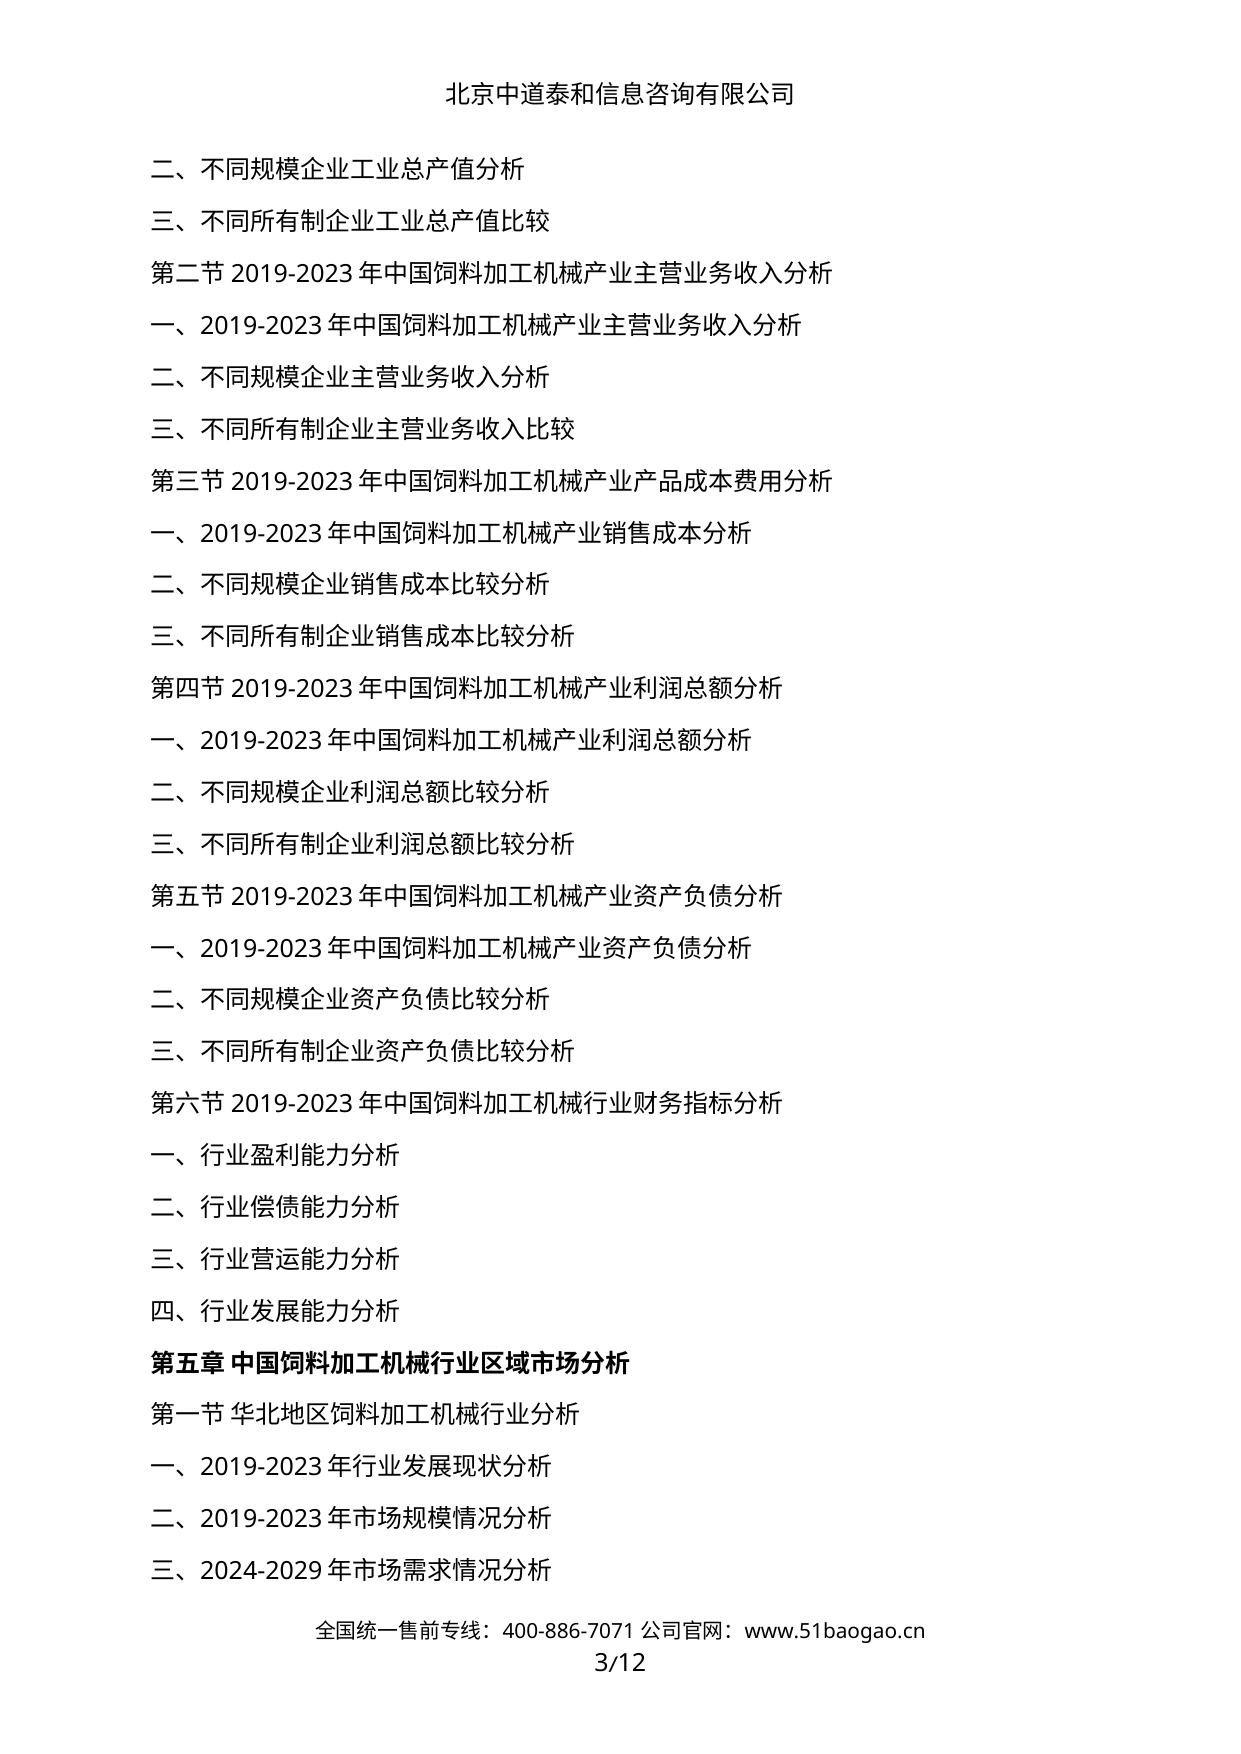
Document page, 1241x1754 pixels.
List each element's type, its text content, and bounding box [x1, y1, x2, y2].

text 二、不同规模企业主营业务收入分析 [150, 357, 1090, 394]
text 二、2019-2023年市场规模情况分析 [150, 1499, 1090, 1535]
text 三、不同所有制企业利润总额比较分析 [150, 824, 1090, 861]
text 三、不同所有制企业工业总产值比较 [150, 202, 1090, 238]
text 三、2024-2029年市场需求情况分析 [150, 1551, 1090, 1587]
text 二、不同规模企业资产负债比较分析 [150, 980, 1090, 1016]
text 二、行业偿债能力分析 [150, 1187, 1090, 1224]
text 一、2019-2023年中国饲料加工机械产业主营业务收入分析 [150, 306, 1090, 342]
text 二、不同规模企业销售成本比较分析 [150, 565, 1090, 601]
text 第四节 2019-2023年中国饲料加工机械产业利润总额分析 [150, 669, 1090, 705]
text 四、行业发展能力分析 [150, 1291, 1090, 1327]
text 三、行业营运能力分析 [150, 1239, 1090, 1276]
text 第五节 2019-2023年中国饲料加工机械产业资产负债分析 [150, 876, 1090, 912]
text 二、不同规模企业工业总产值分析 [150, 150, 1090, 186]
text 一、2019-2023年中国饲料加工机械产业资产负债分析 [150, 928, 1090, 964]
text 第二节 2019-2023年中国饲料加工机械产业主营业务收入分析 [150, 254, 1090, 290]
text 一、行业盈利能力分析 [150, 1136, 1090, 1172]
text 第一节 华北地区饲料加工机械行业分析 [150, 1395, 1090, 1431]
text 第三节 2019-2023年中国饲料加工机械产业产品成本费用分析 [150, 461, 1090, 497]
text 三、不同所有制企业资产负债比较分析 [150, 1032, 1090, 1068]
text 一、2019-2023年中国饲料加工机械产业销售成本分析 [150, 513, 1090, 549]
text 三、不同所有制企业主营业务收入比较 [150, 409, 1090, 446]
text 三、不同所有制企业销售成本比较分析 [150, 617, 1090, 653]
text 一、2019-2023年中国饲料加工机械产业利润总额分析 [150, 721, 1090, 757]
text 第六节 2019-2023年中国饲料加工机械行业财务指标分析 [150, 1084, 1090, 1120]
text 第五章 中国饲料加工机械行业区域市场分析 [150, 1343, 1090, 1379]
text 一、2019-2023年行业发展现状分析 [150, 1447, 1090, 1483]
text 二、不同规模企业利润总额比较分析 [150, 772, 1090, 809]
